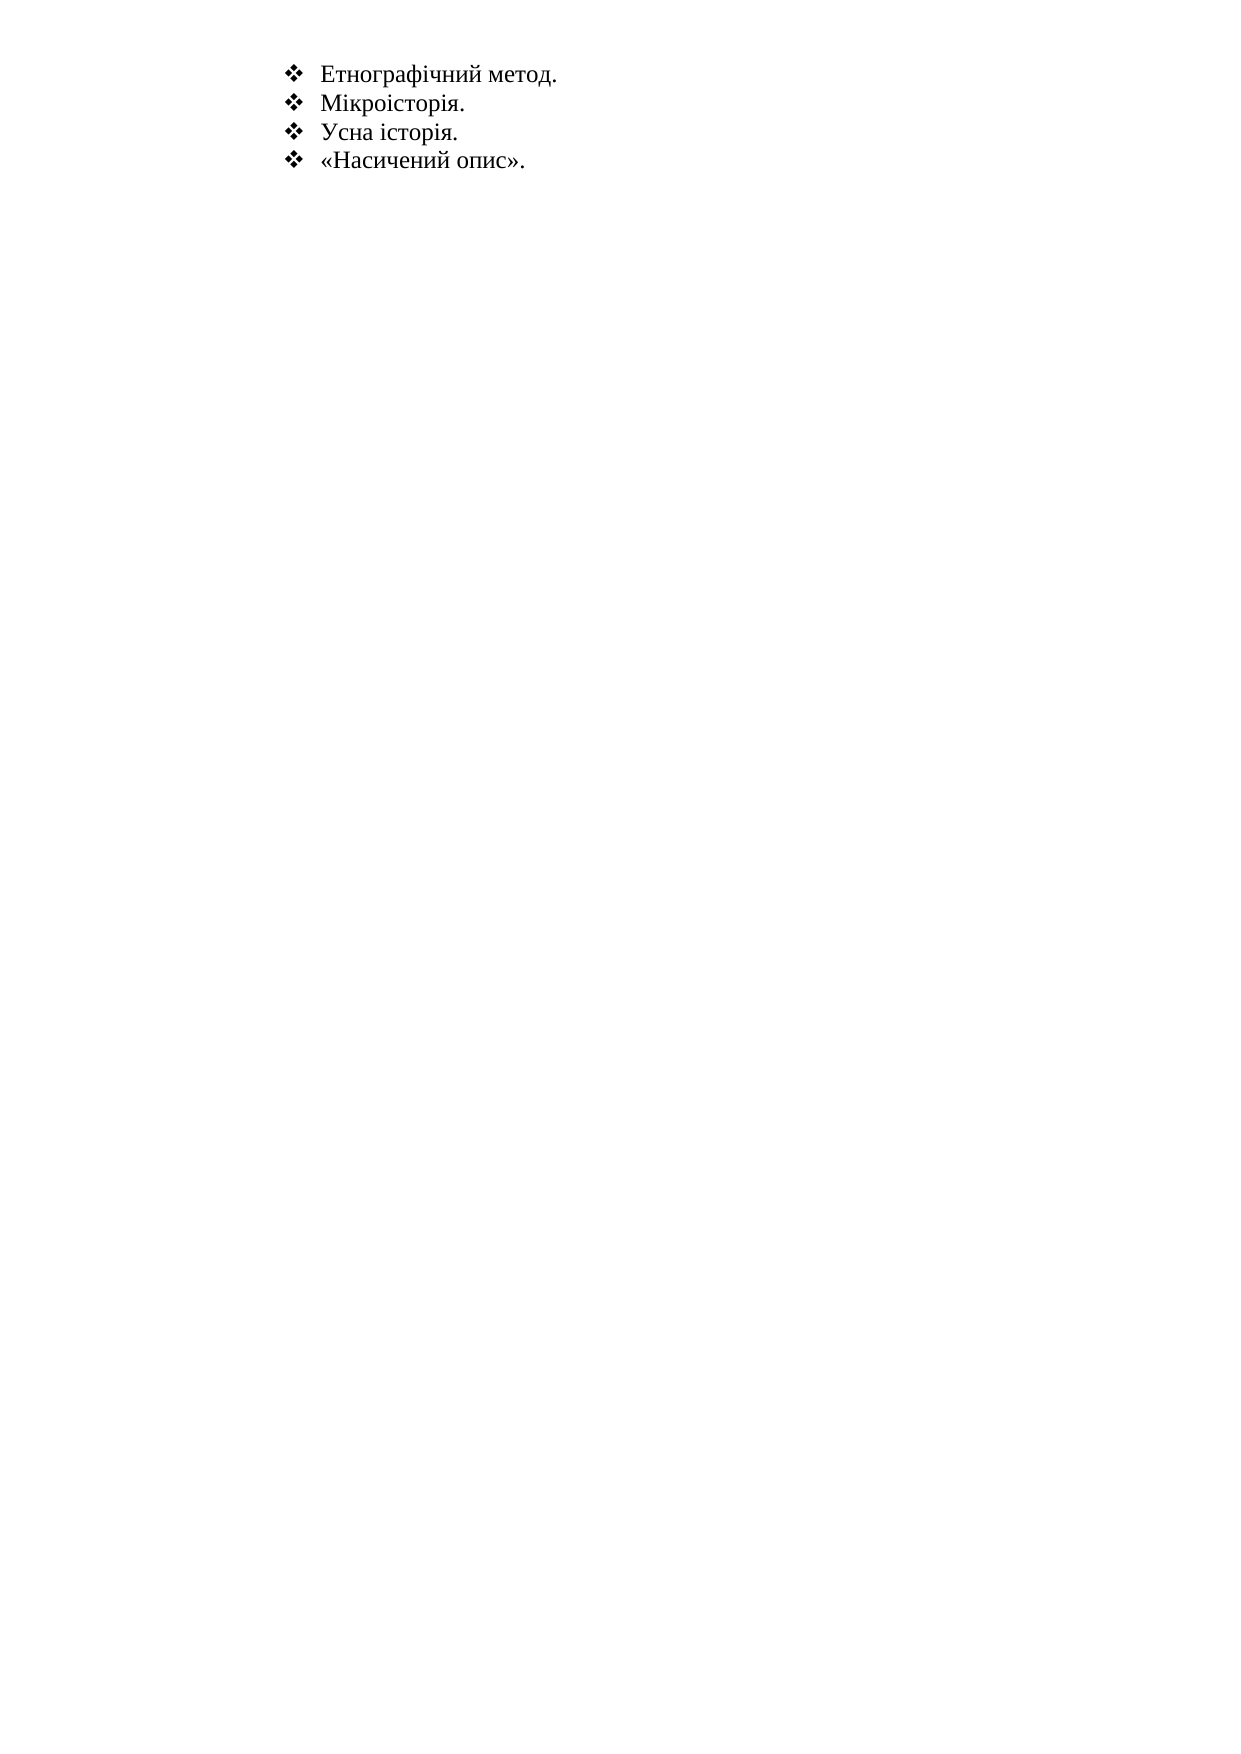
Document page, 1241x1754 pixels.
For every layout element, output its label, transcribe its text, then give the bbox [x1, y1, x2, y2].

list Етнографічний метод. [283, 59, 1152, 88]
list Усна історія. [283, 117, 1152, 145]
list «Насичений опис». [283, 145, 1152, 174]
list Мікроісторія. [283, 88, 1152, 117]
